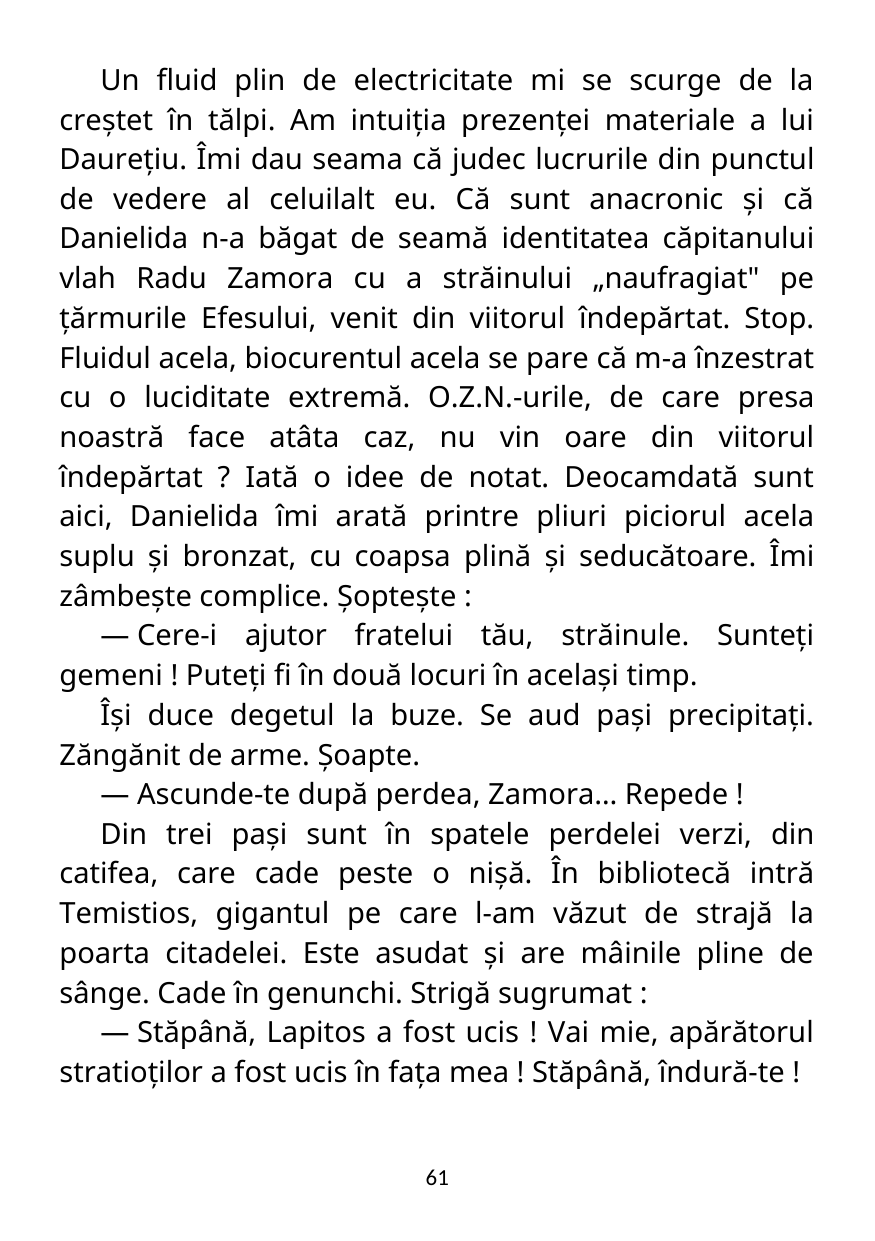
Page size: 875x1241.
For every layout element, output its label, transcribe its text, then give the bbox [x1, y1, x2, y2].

text Îşi duce degetul la buze. Se aud paşi precipitaţi. Zăngănit de arme. Şoapte. [59, 694, 815, 773]
text Un fluid plin de electricitate mi se scurge de la creştet în tălpi. Am intuiţia prezenţei materiale a lui Daureţiu. Îmi dau seama că judec lucrurile din punctul de vedere al celuilalt eu. Că sunt anacronic şi că Danielida n-a băgat de seamă identitatea căpitanului vlah Radu Zamora cu a străinului „naufragiat" pe ţărmurile Efesului, venit din viitorul îndepărtat. Stop. Fluidul acela, biocurentul acela se pare că m-a înzestrat cu o luciditate extremă. O.Z.N.-urile, de care presa noastră face atâta caz, nu vin oare din viitorul îndepărtat ? Iată o idee de notat. Deocamdată sunt aici, Danielida îmi arată printre pliuri piciorul acela suplu şi bronzat, cu coapsa plină şi seducătoare. Îmi zâmbeşte complice. Şopteşte : [59, 59, 815, 615]
text — Cere-i ajutor fratelui tău, străinule. Sunteţi gemeni ! Puteţi fi în două locuri în acelaşi timp. [59, 615, 815, 694]
text Din trei paşi sunt în spatele perdelei verzi, din catifea, care cade peste o nişă. În bibliotecă intră Temistios, gigantul pe care l-am văzut de strajă la poarta citadelei. Este asudat şi are mâinile pline de sânge. Cade în genunchi. Strigă sugrumat : [59, 813, 815, 1012]
text — Stăpână, Lapitos a fost ucis ! Vai mie, apărătorul stratioţilor a fost ucis în faţa mea ! Stăpână, îndură-te ! [59, 1012, 815, 1091]
text — Ascunde-te după perdea, Zamora… Repede ! [59, 773, 815, 813]
